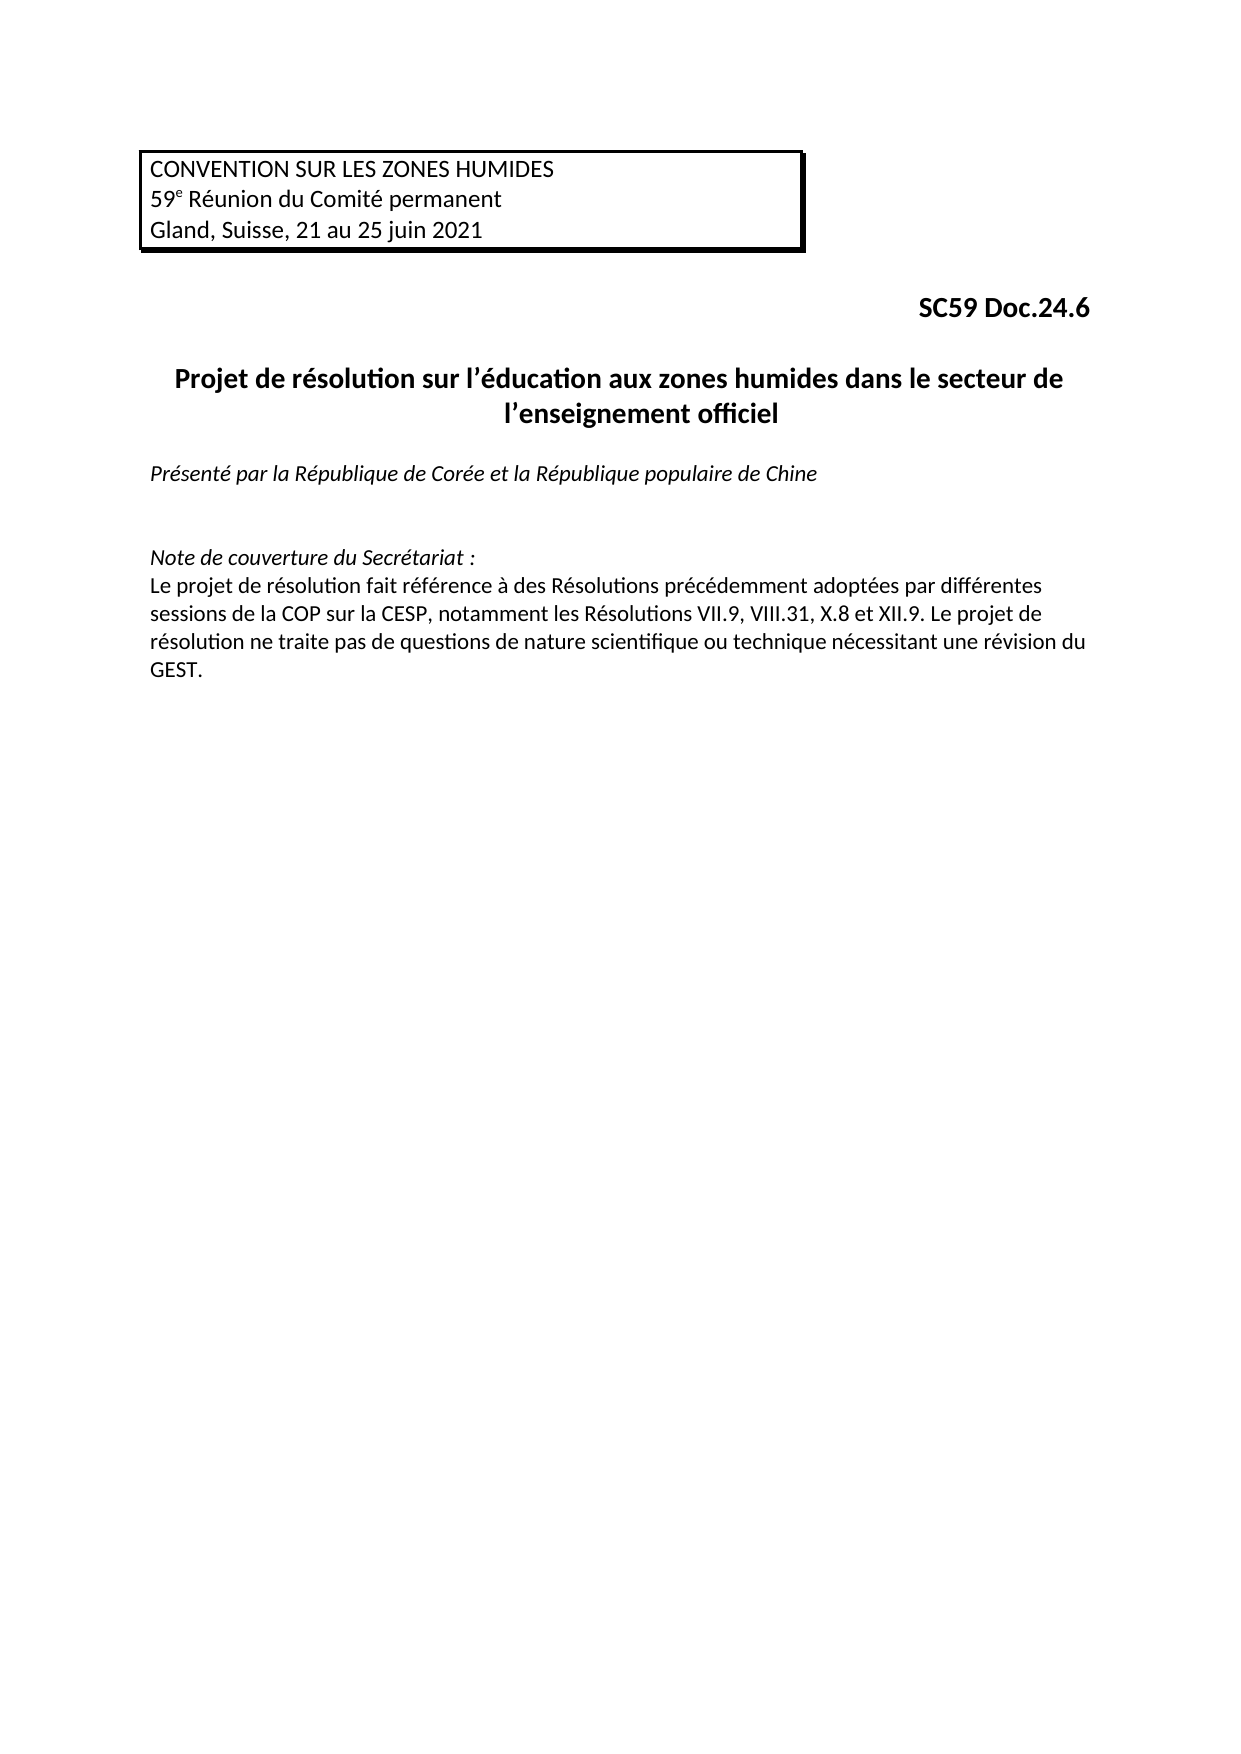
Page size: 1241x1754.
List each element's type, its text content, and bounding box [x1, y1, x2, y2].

text SC59 Doc.24.6 [150, 289, 1090, 324]
text CONVENTION SUR LES ZONES HUMIDES [142, 153, 800, 181]
text Gland, Suisse, 21 au 25 juin 2021 [142, 211, 800, 247]
text Note de couverture du Secrétariat : [150, 543, 1090, 571]
text Projet de résolution sur l’éducation aux zones humides dans le secteur de l’enseignement officiel [150, 360, 1088, 431]
text Présenté par la République de Corée et la République populaire de Chine [150, 459, 1088, 487]
text 59e Réunion du Comité permanent [142, 181, 800, 211]
text Le projet de résolution fait référence à des Résolutions précédemment adoptées par différentes sessions de la COP sur la CESP, notamment les Résolutions VII.9, VIII.31, X.8 et XII.9. Le projet de résolution ne traite pas de questions de nature scientifique ou technique nécessitant une révision du GEST. [150, 571, 1090, 683]
